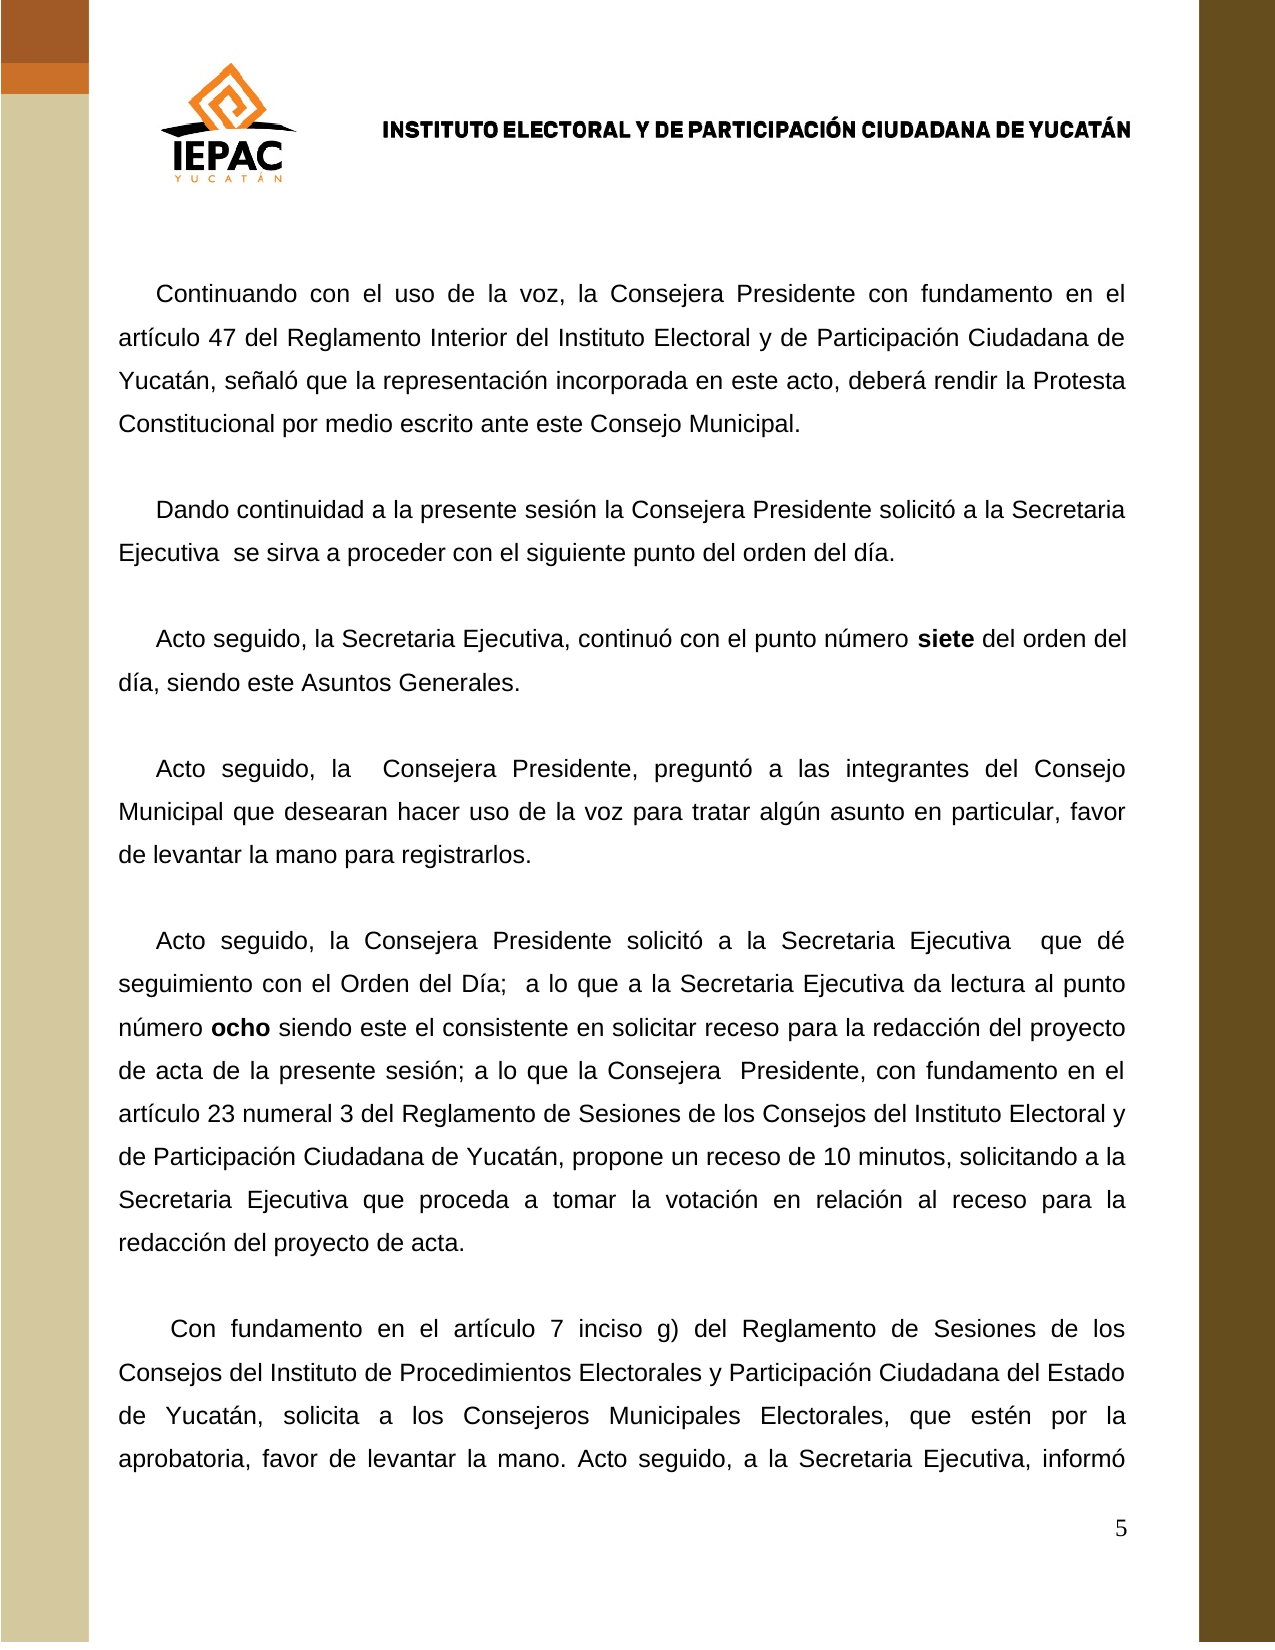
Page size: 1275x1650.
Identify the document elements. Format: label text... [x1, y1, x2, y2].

text Acto seguido, la Secretaria Ejecutiva, continuó con el punto número siete del orden del día, siendo este Asuntos Generales. [118, 624, 1127, 696]
text Dando continuidad a la presente sesión la Consejera Presidente solicitó a la Secretaria Ejecutiva se sirva a proceder con el siguiente punto del orden del día. [118, 495, 1127, 567]
text Continuando con el uso de la voz, la Consejera Presidente con fundamento en el artículo 47 del Reglamento Interior del Instituto Electoral y de Participación Ciudadana de Yucatán, señaló que la representación incorporada en este acto, deberá rendir la Protesta Constitucional por medio escrito ante este Consejo Municipal. [118, 279, 1127, 437]
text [118, 1314, 1127, 1472]
text Acto seguido, la Consejera Presidente solicitó a la Secretaria Ejecutiva que dé seguimiento con el Orden del Día; a lo que a la Secretaria Ejecutiva da lectura al punto número ocho siendo este el consistente en solicitar receso para la redacción del proyecto de acta de la presente sesión; a lo que la Consejera Presidente, con fundamento en el artículo 23 numeral 3 del Reglamento de Sesiones de los Consejos del Instituto Electoral y de Participación Ciudadana de Yucatán, propone un receso de 10 minutos, solicitando a la Secretaria Ejecutiva que proceda a tomar la votación en relación al receso para la redacción del proyecto de acta. [118, 926, 1127, 1257]
text Acto seguido, la Consejera Presidente, preguntó a las integrantes del Consejo Municipal que desearan hacer uso de la voz para tratar algún asunto en particular, favor de levantar la mano para registrarlos. [118, 754, 1127, 869]
picture [1, 0, 1275, 1642]
